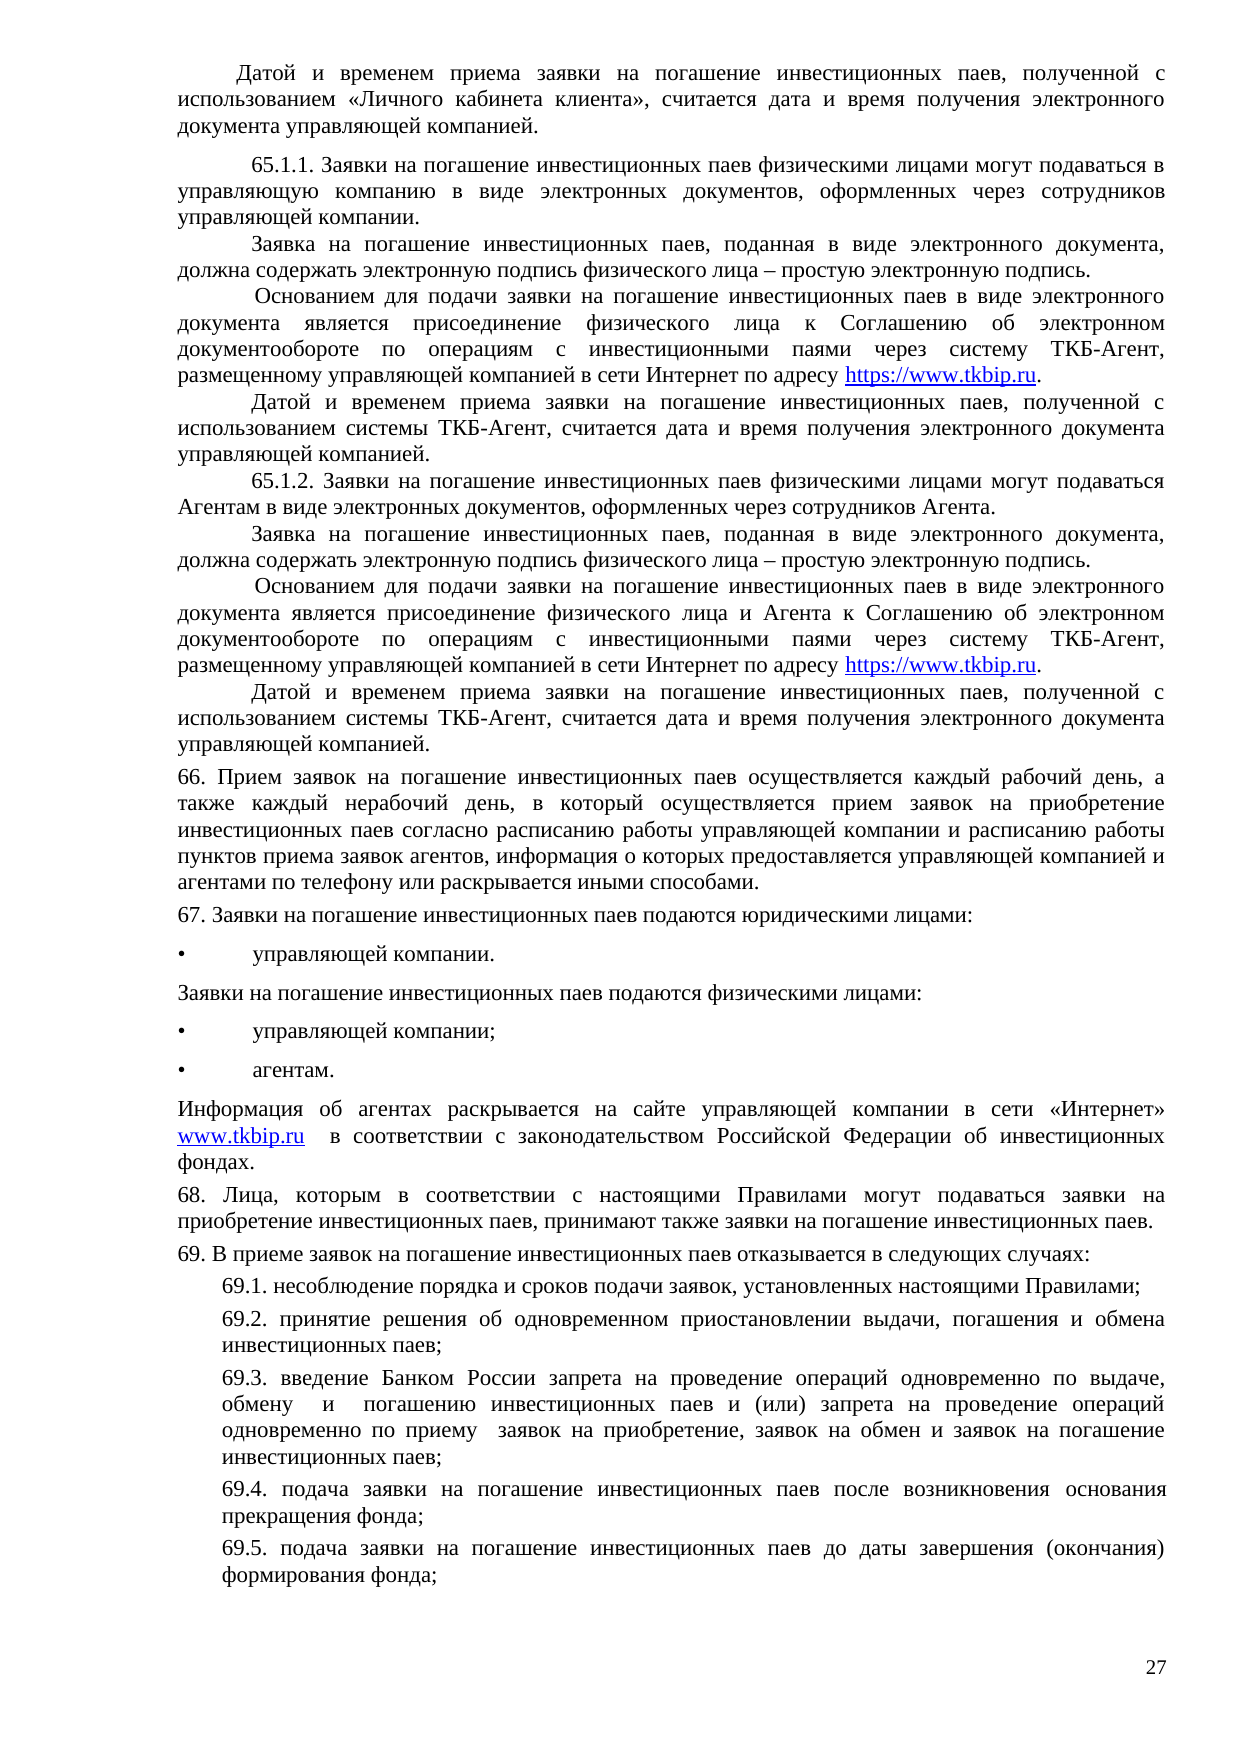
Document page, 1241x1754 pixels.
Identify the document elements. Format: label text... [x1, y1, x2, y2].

text 66. Прием заявок на погашение инвестиционных паев осуществляется каждый рабочий день, а также каждый нерабочий день, в который осуществляется прием заявок на приобретение инвестиционных паев согласно расписанию работы управляющей компании и расписанию работы пунктов приема заявок агентов, информация о которых предоставляется управляющей компанией и агентами по телефону или раскрывается иными способами. [177, 763, 1167, 895]
text • управляющей компании; [177, 1018, 1167, 1044]
text 69.5. подача заявки на погашение инвестиционных паев до даты завершения (окончания) формирования фонда; [222, 1534, 1167, 1587]
text Заявки на погашение инвестиционных паев подаются физическими лицами: [177, 979, 1167, 1005]
text 69.1. несоблюдение порядка и сроков подачи заявок, установленных настоящими Правилами; [177, 1272, 1167, 1298]
text • управляющей компании. [177, 940, 1167, 966]
text Основанием для подачи заявки на погашение инвестиционных паев в виде электронного документа является присоединение физического лица и Агента к Соглашению об электронном документообороте по операциям с инвестиционными паями через систему ТКБ-Агент, размещенному управляющей компанией в сети Интернет по адресу https://www.tkbip.ru. [177, 572, 1167, 678]
text 69.2. принятие решения об одновременном приостановлении выдачи, погашения и обмена инвестиционных паев; [222, 1305, 1167, 1357]
text 69.3. введение Банком России запрета на проведение операций одновременно по выдаче, обмену и погашению инвестиционных паев и (или) запрета на проведение операций одновременно по приему заявок на приобретение, заявок на обмен и заявок на погашение инвестиционных паев; [222, 1364, 1167, 1469]
text 65.1.2. Заявки на погашение инвестиционных паев физическими лицами могут подаваться Агентам в виде электронных документов, оформленных через сотрудников Агента. [177, 467, 1167, 519]
text Датой и временем приема заявки на погашение инвестиционных паев, полученной с использованием системы ТКБ-Агент, считается дата и время получения электронного документа управляющей компанией. [177, 678, 1167, 757]
text Информация об агентах раскрывается на сайте управляющей компании в сети «Интернет» www.tkbip.ru в соответствии с законодательством Российской Федерации об инвестиционных фондах. [177, 1095, 1167, 1174]
text 69. В приеме заявок на погашение инвестиционных паев отказывается в следующих случаях: [177, 1239, 1167, 1266]
text 67. Заявки на погашение инвестиционных паев подаются юридическими лицами: [177, 901, 1167, 927]
text Основанием для подачи заявки на погашение инвестиционных паев в виде электронного документа является присоединение физического лица к Соглашению об электронном документообороте по операциям с инвестиционными паями через систему ТКБ-Агент, размещенному управляющей компанией в сети Интернет по адресу https://www.tkbip.ru. [177, 282, 1167, 388]
text 68. Лица, которым в соответствии с настоящими Правилами могут подаваться заявки на приобретение инвестиционных паев, принимают также заявки на погашение инвестиционных паев. [177, 1181, 1167, 1233]
text • агентам. [177, 1056, 1167, 1083]
text Датой и временем приема заявки на погашение инвестиционных паев, полученной с использованием системы ТКБ-Агент, считается дата и время получения электронного документа управляющей компанией. [177, 388, 1167, 467]
text Датой и временем приема заявки на погашение инвестиционных паев, полученной с использованием «Личного кабинета клиента», считается дата и время получения электронного документа управляющей компанией. [177, 59, 1167, 138]
text 69.4. подача заявки на погашение инвестиционных паев после возникновения основания прекращения фонда; [222, 1475, 1167, 1528]
text 65.1.1. Заявки на погашение инвестиционных паев физическими лицами могут подаваться в управляющую компанию в виде электронных документов, оформленных через сотрудников управляющей компании. [177, 151, 1167, 230]
